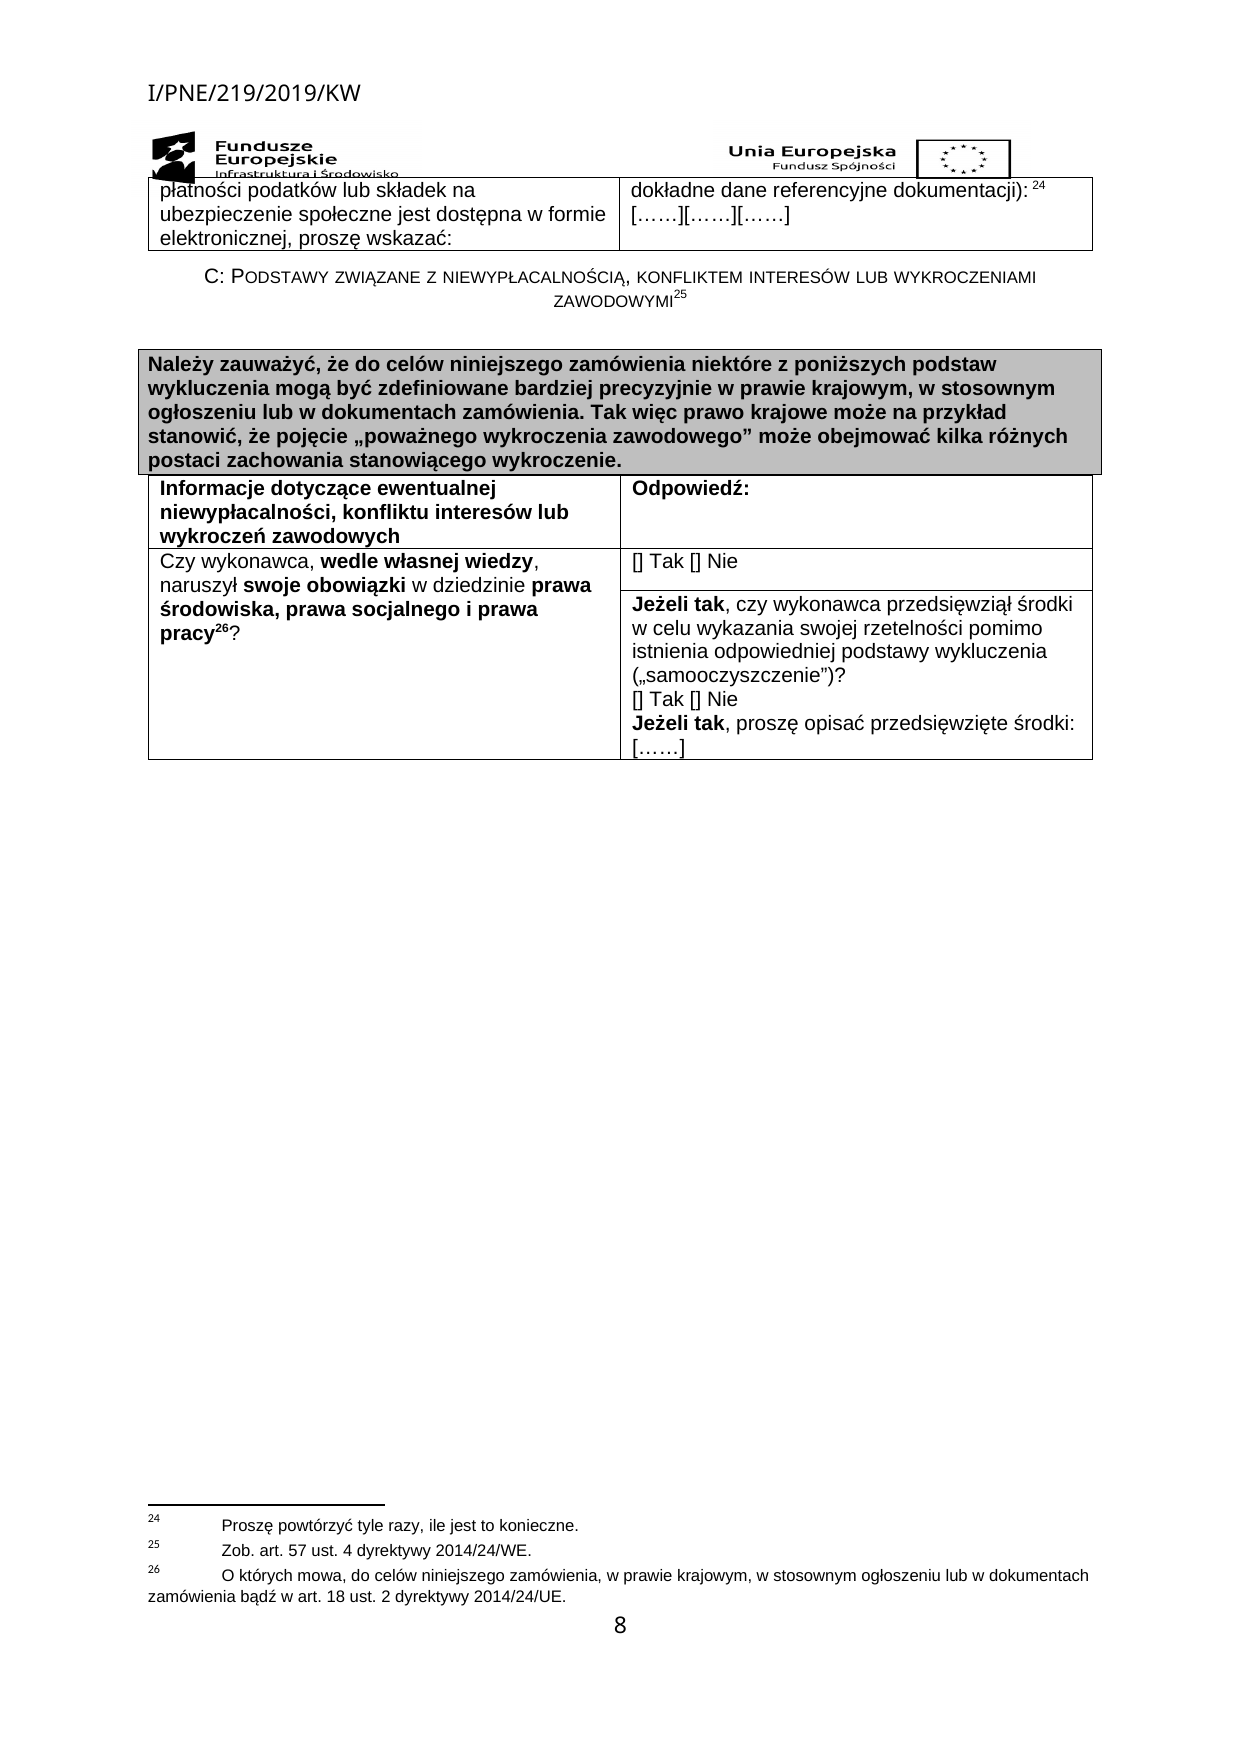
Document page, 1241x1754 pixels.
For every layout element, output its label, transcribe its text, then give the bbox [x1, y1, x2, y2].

table_cell Jeżeli tak, czy wykonawca przedsięwziął środki w celu wykazania swojej rzetelności pomimo istnienia odpowiedniej podstawy wykluczenia („samooczyszczenie”)? [] Tak [] Nie Jeżeli tak, proszę opisać przedsięwzięte środki: [……] [621, 591, 1092, 759]
table_header Informacje dotyczące ewentualnej niewypłacalności, konfliktu interesów lub wykroczeń zawodowych [149, 476, 620, 548]
text C: Podstawy związane z niewypłacalnością, konfliktem interesów lub wykroczeniami zawodowymi [148, 264, 1092, 312]
table_cell Czy wykonawca, wedle własnej wiedzy, naruszył swoje obowiązki w dziedzinie prawa środowiska, prawa socjalnego i prawa pracy? [149, 549, 620, 759]
table_header Odpowiedź: [621, 476, 1092, 548]
text Należy zauważyć, że do celów niniejszego zamówienia niektóre z poniższych podstaw wykluczenia mogą być zdefiniowane bardziej precyzyjnie w prawie krajowym, w stosownym ogłoszeniu lub w dokumentach zamówienia. Tak więc prawo krajowe może na przykład stanowić, że pojęcie „poważnego wykroczenia zawodowego” może obejmować kilka różnych postaci zachowania stanowiącego wykroczenie. [139, 350, 1101, 474]
picture [131, 118, 422, 197]
picture [712, 118, 1032, 177]
table_cell [] Tak [] Nie [621, 549, 1092, 590]
table_cell (adres internetowy, wydający urząd lub organ, dokładne dane referencyjne dokumentacji): [……][……][……] [620, 178, 1092, 250]
